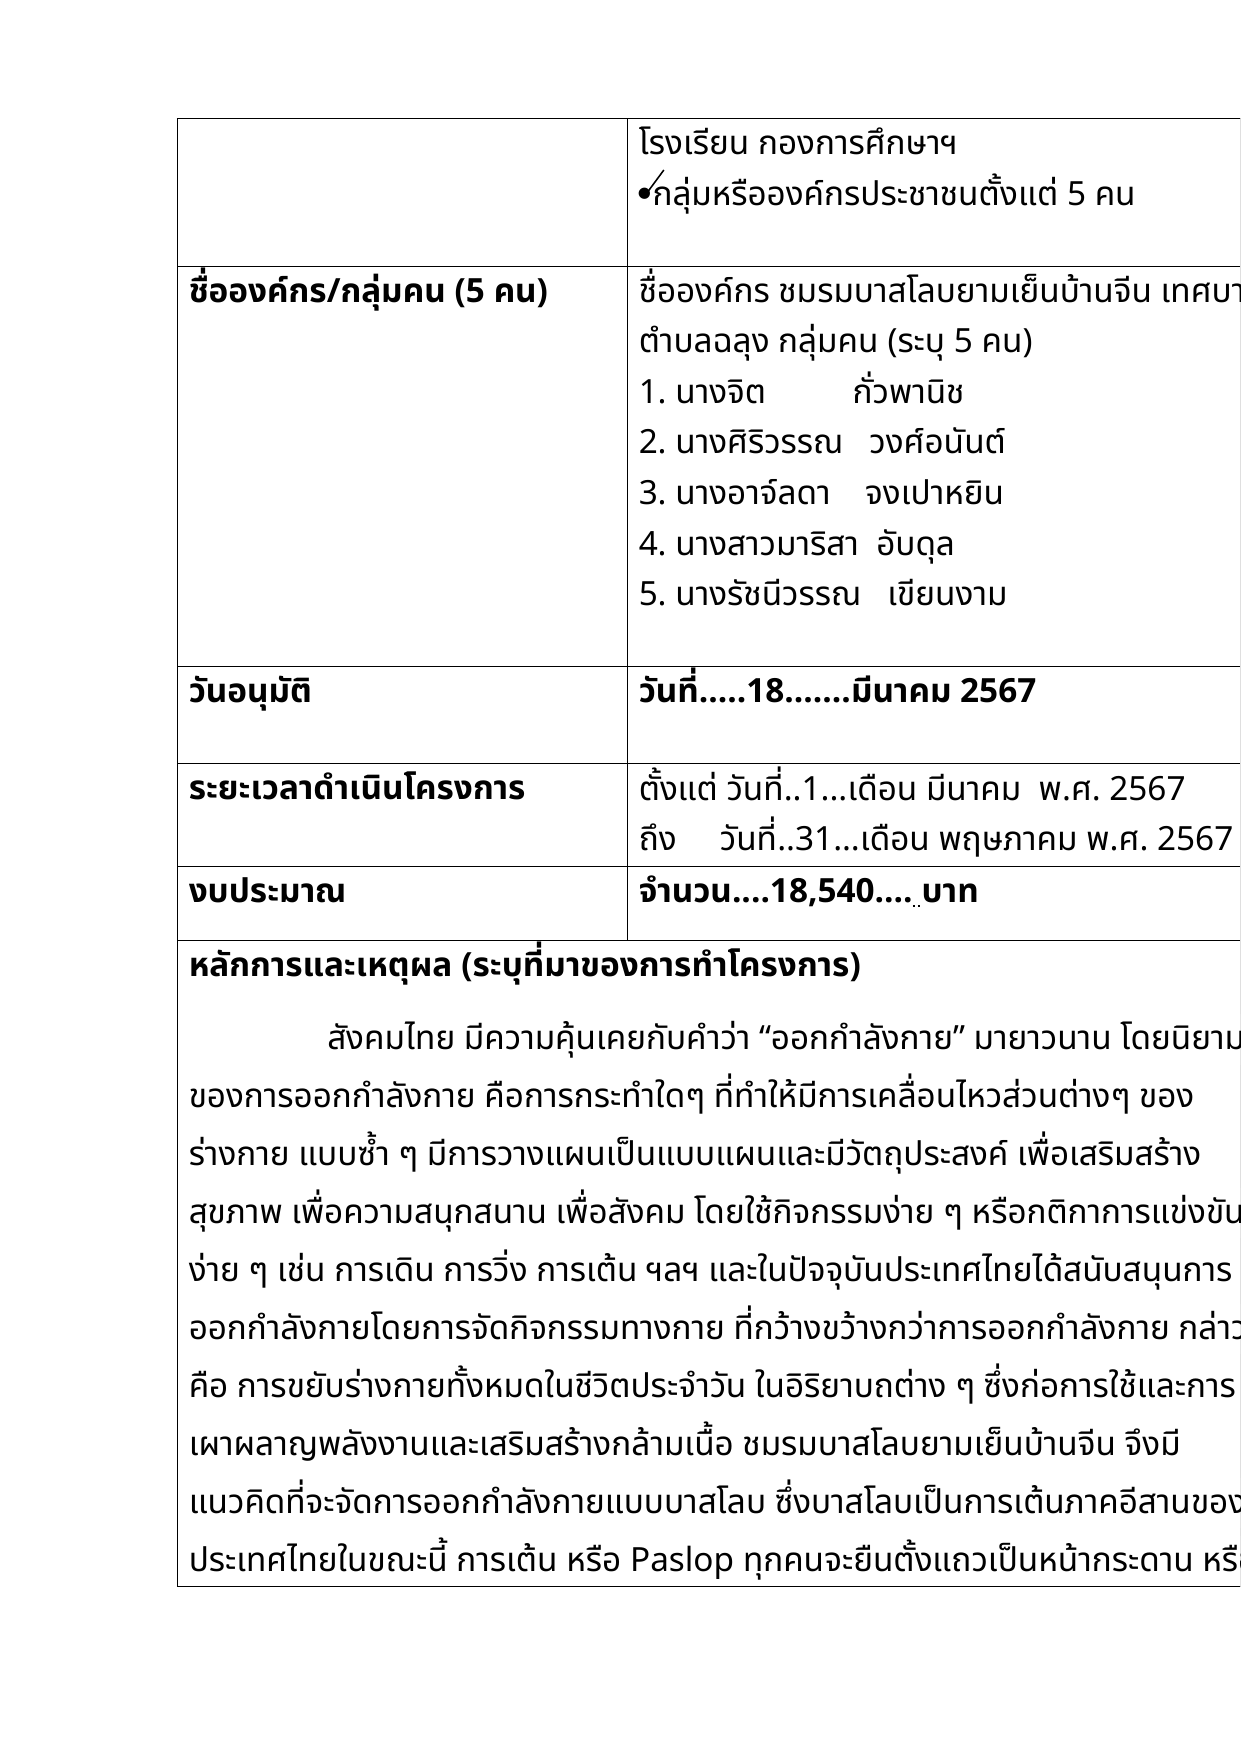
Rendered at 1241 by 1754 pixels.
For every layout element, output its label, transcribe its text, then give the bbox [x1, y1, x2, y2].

table_cell วันอนุมัติ [178, 667, 627, 763]
table_cell ตั้งแต่ วันที่..1...เดือน มีนาคม พ.ศ. 2567 ถึง วันที่..31...เดือน พฤษภาคม พ.ศ. 2567 [628, 764, 1240, 866]
table_cell จำนวน....18,540.... บาท [628, 867, 1240, 940]
table_cell ชื่อองค์กร ชมรมบาสโลบยามเย็นบ้านจีน เทศบาลตำบลฉลุง กลุ่มคน (ระบุ 5 คน) 1. นางจิต กั่วพานิช 2. นางศิริวรรณ วงศ์อนันต์ 3. นางอาจ์ลดา จงเปาหยิน 4. นางสาวมาริสา อับดุล 5. นางรัชนีวรรณ เขียนงาม [628, 267, 1240, 666]
table_cell งบประมาณ [178, 867, 627, 940]
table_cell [628, 119, 1240, 266]
table_cell ชื่อองค์กร/กลุ่มคน (5 คน) [178, 267, 627, 666]
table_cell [178, 941, 1240, 1586]
table_cell ระยะเวลาดำเนินโครงการ [178, 764, 627, 866]
table_cell วันที่.....18.......มีนาคม 2567 [628, 667, 1240, 763]
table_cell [178, 119, 627, 266]
